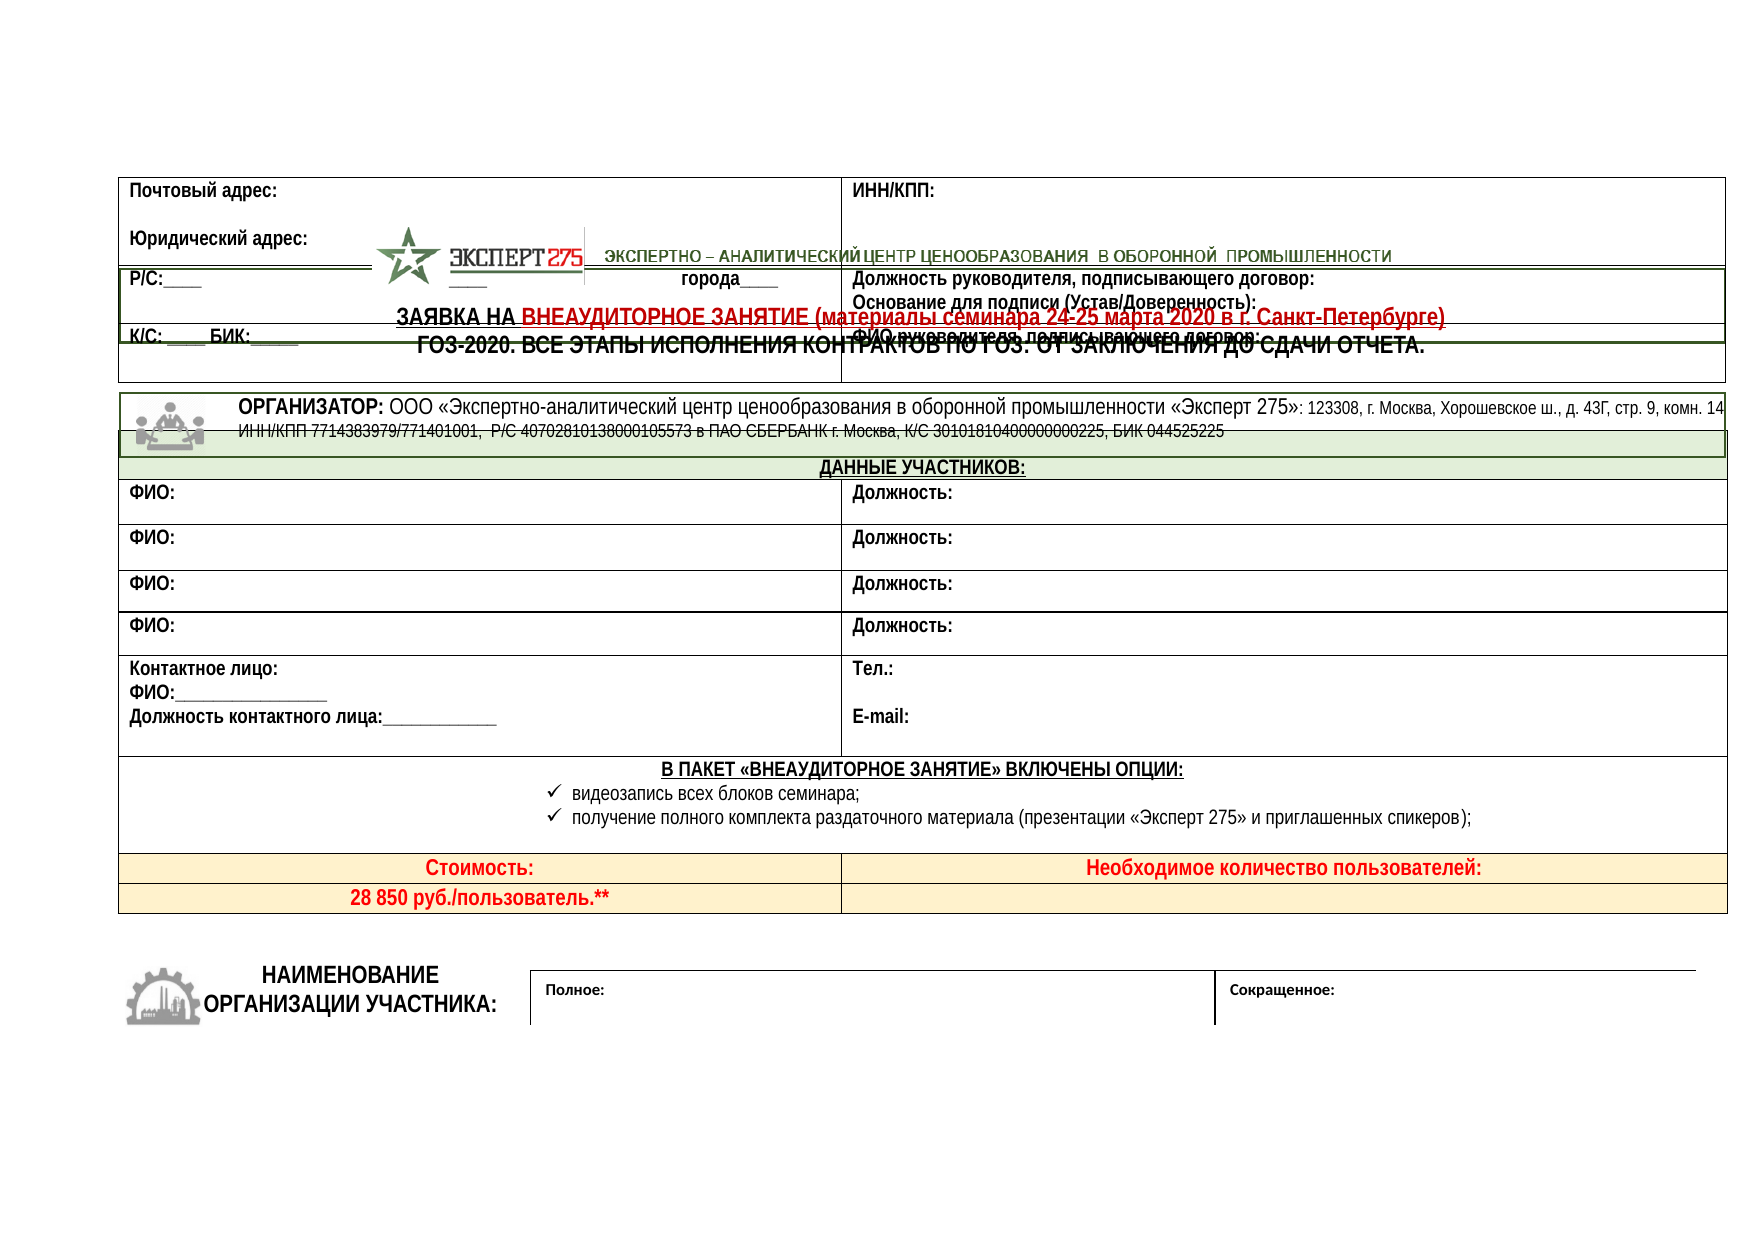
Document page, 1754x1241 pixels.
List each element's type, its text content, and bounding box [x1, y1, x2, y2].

table_cell Должность: [842, 525, 1727, 570]
table_cell [842, 884, 1727, 913]
table_header Сокращенное: [1216, 971, 1696, 1025]
table_header ИНН/КПП: [842, 178, 1725, 265]
table_cell Необходимое количество пользователей: [842, 854, 1727, 883]
table_cell ФИО: [119, 613, 841, 655]
table_cell Должность: [842, 571, 1727, 611]
table_cell 28 850 руб./пользователь.** [119, 884, 841, 913]
table_header Полное: [531, 971, 1214, 1025]
table_cell В ПАКЕТ «ВНЕАУДИТОРНОЕ ЗАНЯТИЕ» ВКЛЮЧЕНЫ ОПЦИИ: видеозапись всех блоков семинара; получение полного комплекта раздаточного материала (презентации «Эксперт 275» и приглашенных спикеров); [119, 757, 1727, 853]
table_cell Тел.: E-mail: [842, 656, 1727, 756]
table_cell ФИО: [119, 571, 841, 611]
table_header Почтовый адрес: Юридический адрес: [119, 178, 841, 265]
table_cell ФИО: [119, 480, 841, 524]
table_cell Р/С:____ в ____ БАНК города____ [119, 266, 841, 323]
table_cell Стоимость: [119, 854, 841, 883]
table_cell Должность: [842, 480, 1727, 524]
table_cell Контактное лицо: ФИО:________________ Должность контактного лица:____________ [119, 656, 841, 756]
picture [372, 227, 1422, 285]
table_cell К/С: ____ БИК:_____ [119, 324, 841, 382]
table_cell ФИО руководителя, подписывающего договор: [842, 324, 1725, 382]
table_cell Должность: [842, 613, 1727, 655]
table_cell Должность руководителя, подписывающего договор: Основание для подписи (Устав/Доверенность): [842, 266, 1725, 323]
table_cell ФИО: [119, 525, 841, 570]
table_header ДАННЫЕ УЧАСТНИКОВ: [119, 431, 1727, 479]
